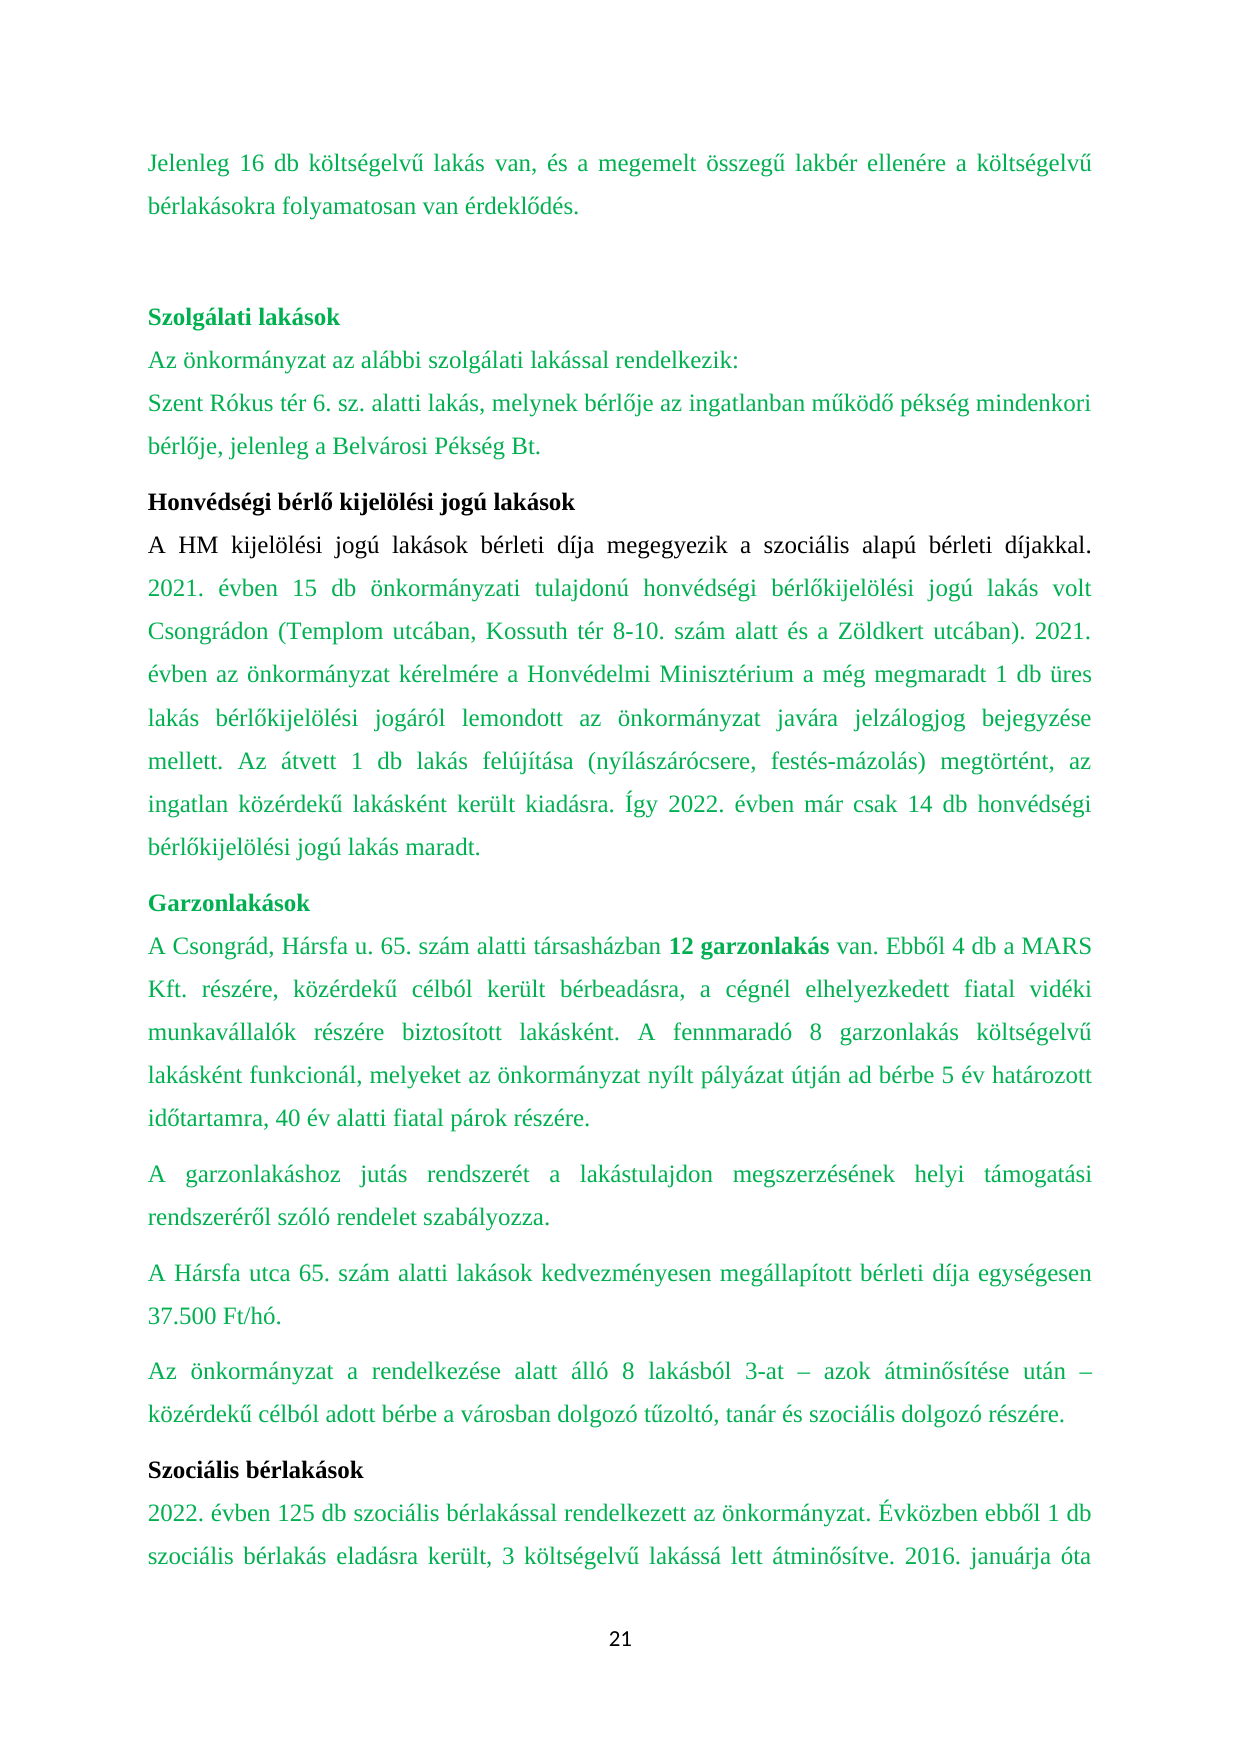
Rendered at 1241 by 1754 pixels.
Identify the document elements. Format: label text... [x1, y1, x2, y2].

text Honvédségi bérlő kijelölési jogú lakások [148, 487, 1093, 516]
text A garzonlakáshoz jutás rendszerét a lakástulajdon megszerzésének helyi támogatási rendszeréről szóló rendelet szabályozza. [148, 1159, 1093, 1231]
text A HM kijelölési jogú lakások bérleti díja megegyezik a szociális alapú bérleti díjakkal. 2021. évben 15 db önkormányzati tulajdonú honvédségi bérlőkijelölési jogú lakás volt Csongrádon (Templom utcában, Kossuth tér 8-10. szám alatt és a Zöldkert utcában). 2021. évben az önkormányzat kérelmére a Honvédelmi Minisztérium a még megmaradt 1 db üres lakás bérlőkijelölési jogáról lemondott az önkormányzat javára jelzálogjog bejegyzése mellett. Az átvett 1 db lakás felújítása (nyílászárócsere, festés-mázolás) megtörtént, az ingatlan közérdekű lakásként került kiadásra. Így 2022. évben már csak 14 db honvédségi bérlőkijelölési jogú lakás maradt. [148, 530, 1093, 861]
text Jelenleg 16 db költségelvű lakás van, és a megemelt összegű lakbér ellenére a költségelvű bérlakásokra folyamatosan van érdeklődés. [148, 148, 1093, 219]
text Szolgálati lakások [148, 302, 1093, 331]
text A Hársfa utca 65. szám alatti lakások kedvezményesen megállapított bérleti díja egységesen 37.500 Ft/hó. [148, 1258, 1093, 1329]
text Garzonlakások [148, 888, 1093, 916]
text Az önkormányzat az alábbi szolgálati lakással rendelkezik: [148, 345, 1093, 374]
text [148, 1498, 1093, 1570]
text Szociális bérlakások [148, 1455, 1093, 1484]
text A Csongrád, Hársfa u. 65. szám alatti társasházban 12 garzonlakás van. Ebből 4 db a MARS Kft. részére, közérdekű célból került bérbeadásra, a cégnél elhelyezkedett fiatal vidéki munkavállalók részére biztosított lakásként. A fennmaradó 8 garzonlakás költségelvű lakásként funkcionál, melyeket az önkormányzat nyílt pályázat útján ad bérbe 5 év határozott időtartamra, 40 év alatti fiatal párok részére. [148, 931, 1093, 1132]
text Az önkormányzat a rendelkezése alatt álló 8 lakásból 3-at – azok átminősítése után – közérdekű célból adott bérbe a városban dolgozó tűzoltó, tanár és szociális dolgozó részére. [148, 1356, 1093, 1428]
text Szent Rókus tér 6. sz. alatti lakás, melynek bérlője az ingatlanban működő pékség mindenkori bérlője, jelenleg a Belvárosi Pékség Bt. [148, 388, 1093, 460]
